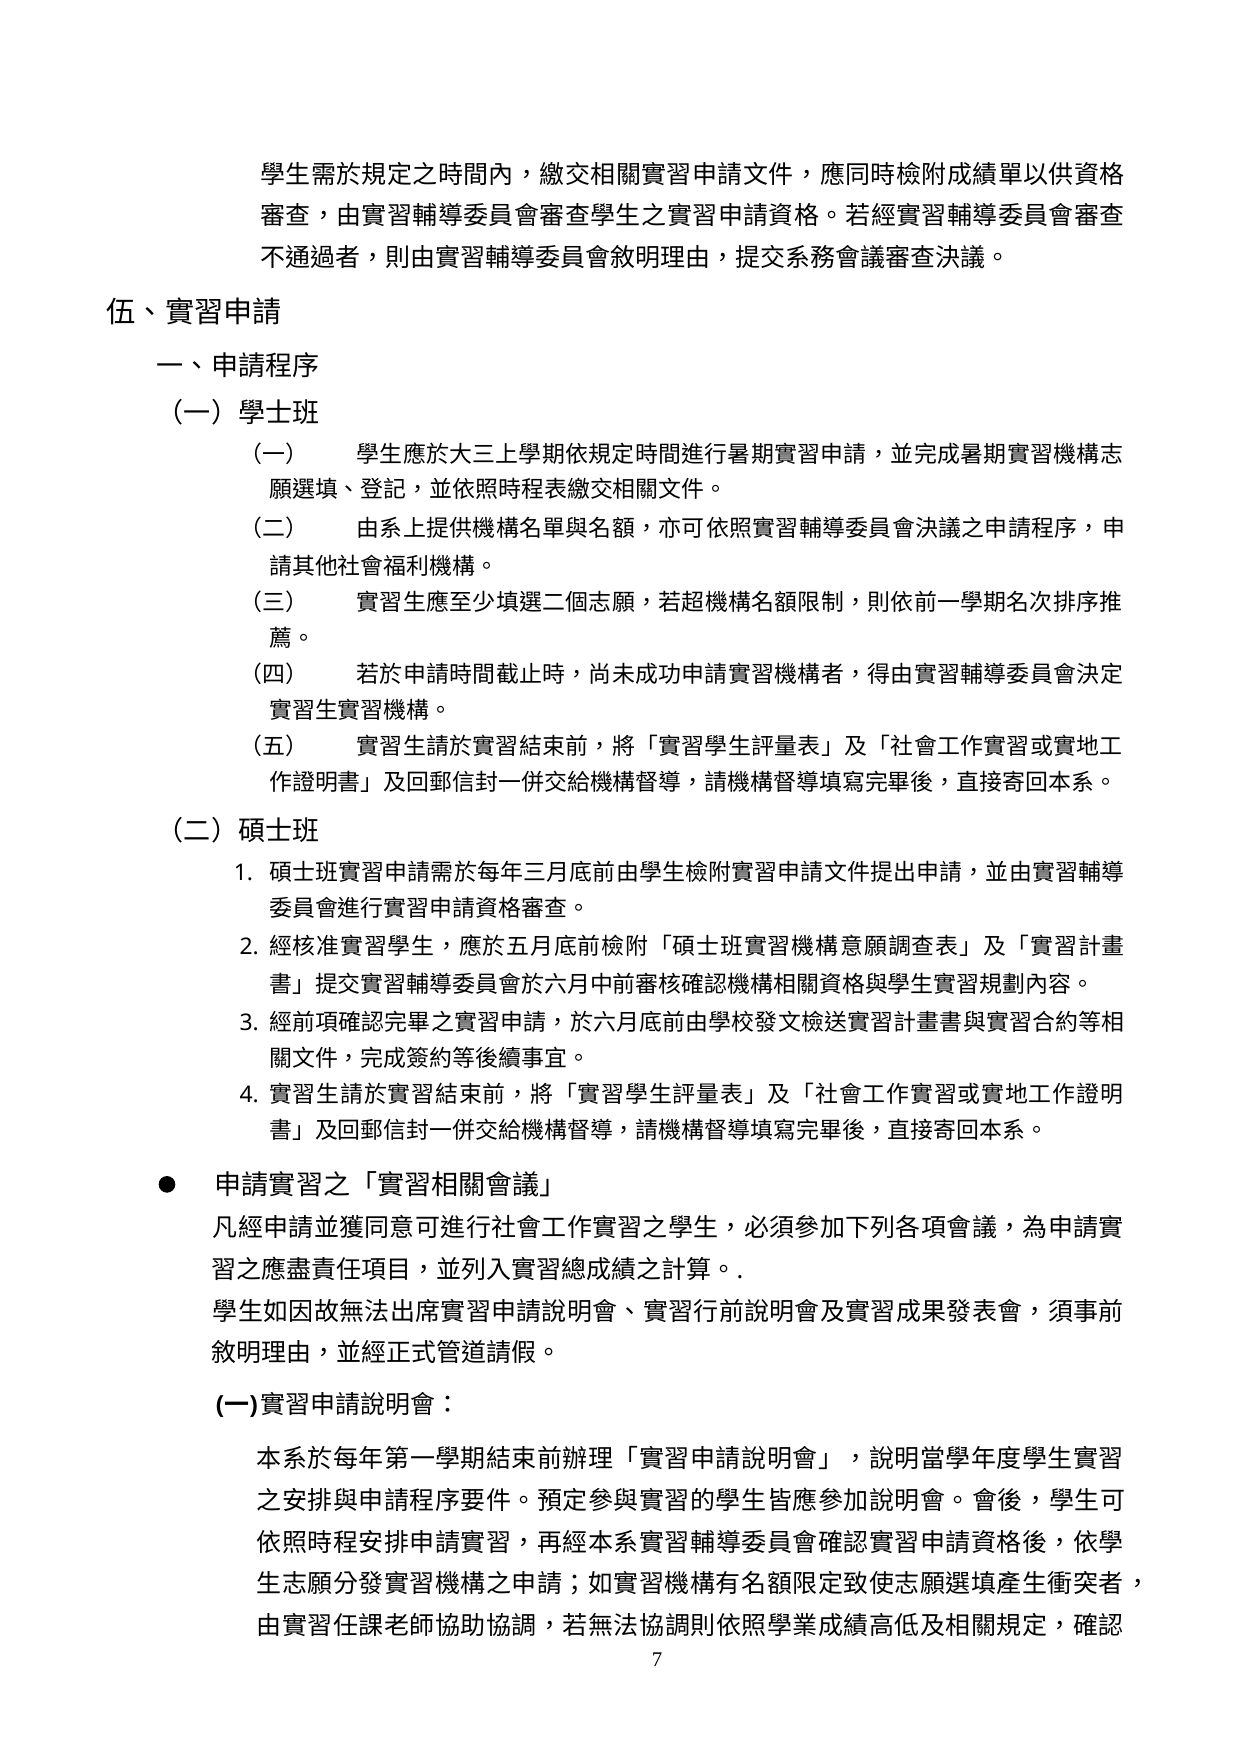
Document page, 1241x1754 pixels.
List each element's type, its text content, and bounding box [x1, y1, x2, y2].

list 實習生請於實習結束前，將「實習學生評量表」及「社會工作實習或實地工作證明書」及回郵信封一併交給機構督導，請機構督導填寫完畢後，直接寄回本系。 [239, 1078, 1125, 1145]
text 凡經申請並獲同意可進行社會工作實習之學生，必須參加下列各項會議，為申請實習之應盡責任項目，並列入實習總成績之計算。. [211, 1208, 1125, 1286]
list 實習生應至少填選二個志願，若超機構名額限制，則依前一學期名次排序推薦。 [239, 586, 1125, 653]
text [256, 1439, 1125, 1642]
text （一）學士班 [157, 391, 1125, 430]
text 伍、實習申請 [106, 292, 1125, 331]
text 一、申請程序 [157, 344, 1125, 383]
list 由系上提供機構名單與名額，亦可依照實習輔導委員會決議之申請程序，申請其他社會福利機構。 [239, 509, 1125, 581]
list 申請實習之「實習相關會議」 [157, 1163, 1125, 1202]
text 學生需於規定之時間內，繳交相關實習申請文件，應同時檢附成績單以供資格審查，由實習輔導委員會審查學生之實習申請資格。若經實習輔導委員會審查不通過者，則由實習輔導委員會敘明理由，提交系務會議審查決議。 [260, 154, 1125, 274]
text 學生如因故無法出席實習申請說明會、實習行前說明會及實習成果發表會，須事前敘明理由，並經正式管道請假。 [211, 1291, 1125, 1369]
list 學生應於大三上學期依規定時間進行暑期實習申請，並完成暑期實習機構志願選填、登記，並依照時程表繳交相關文件。 [239, 437, 1125, 505]
list 實習申請說明會： [216, 1387, 1125, 1421]
list 若於申請時間截止時，尚未成功申請實習機構者，得由實習輔導委員會決定實習生實習機構。 [239, 658, 1125, 725]
list 碩士班實習申請需於每年三月底前由學生檢附實習申請文件提出申請，並由實習輔導委員會進行實習申請資格審查。 [233, 856, 1125, 923]
text （二）碩士班 [157, 809, 1125, 848]
list 經核准實習學生，應於五月底前檢附「碩士班實習機構意願調查表」及「實習計畫書」提交實習輔導委員會於六月中前審核確認機構相關資格與學生實習規劃內容。 [239, 928, 1125, 999]
list 實習生請於實習結束前，將「實習學生評量表」及「社會工作實習或實地工作證明書」及回郵信封一併交給機構督導，請機構督導填寫完畢後，直接寄回本系。 [239, 730, 1125, 797]
list 經前項確認完畢之實習申請，於六月底前由學校發文檢送實習計畫書與實習合約等相關文件，完成簽約等後續事宜。 [239, 1004, 1125, 1073]
